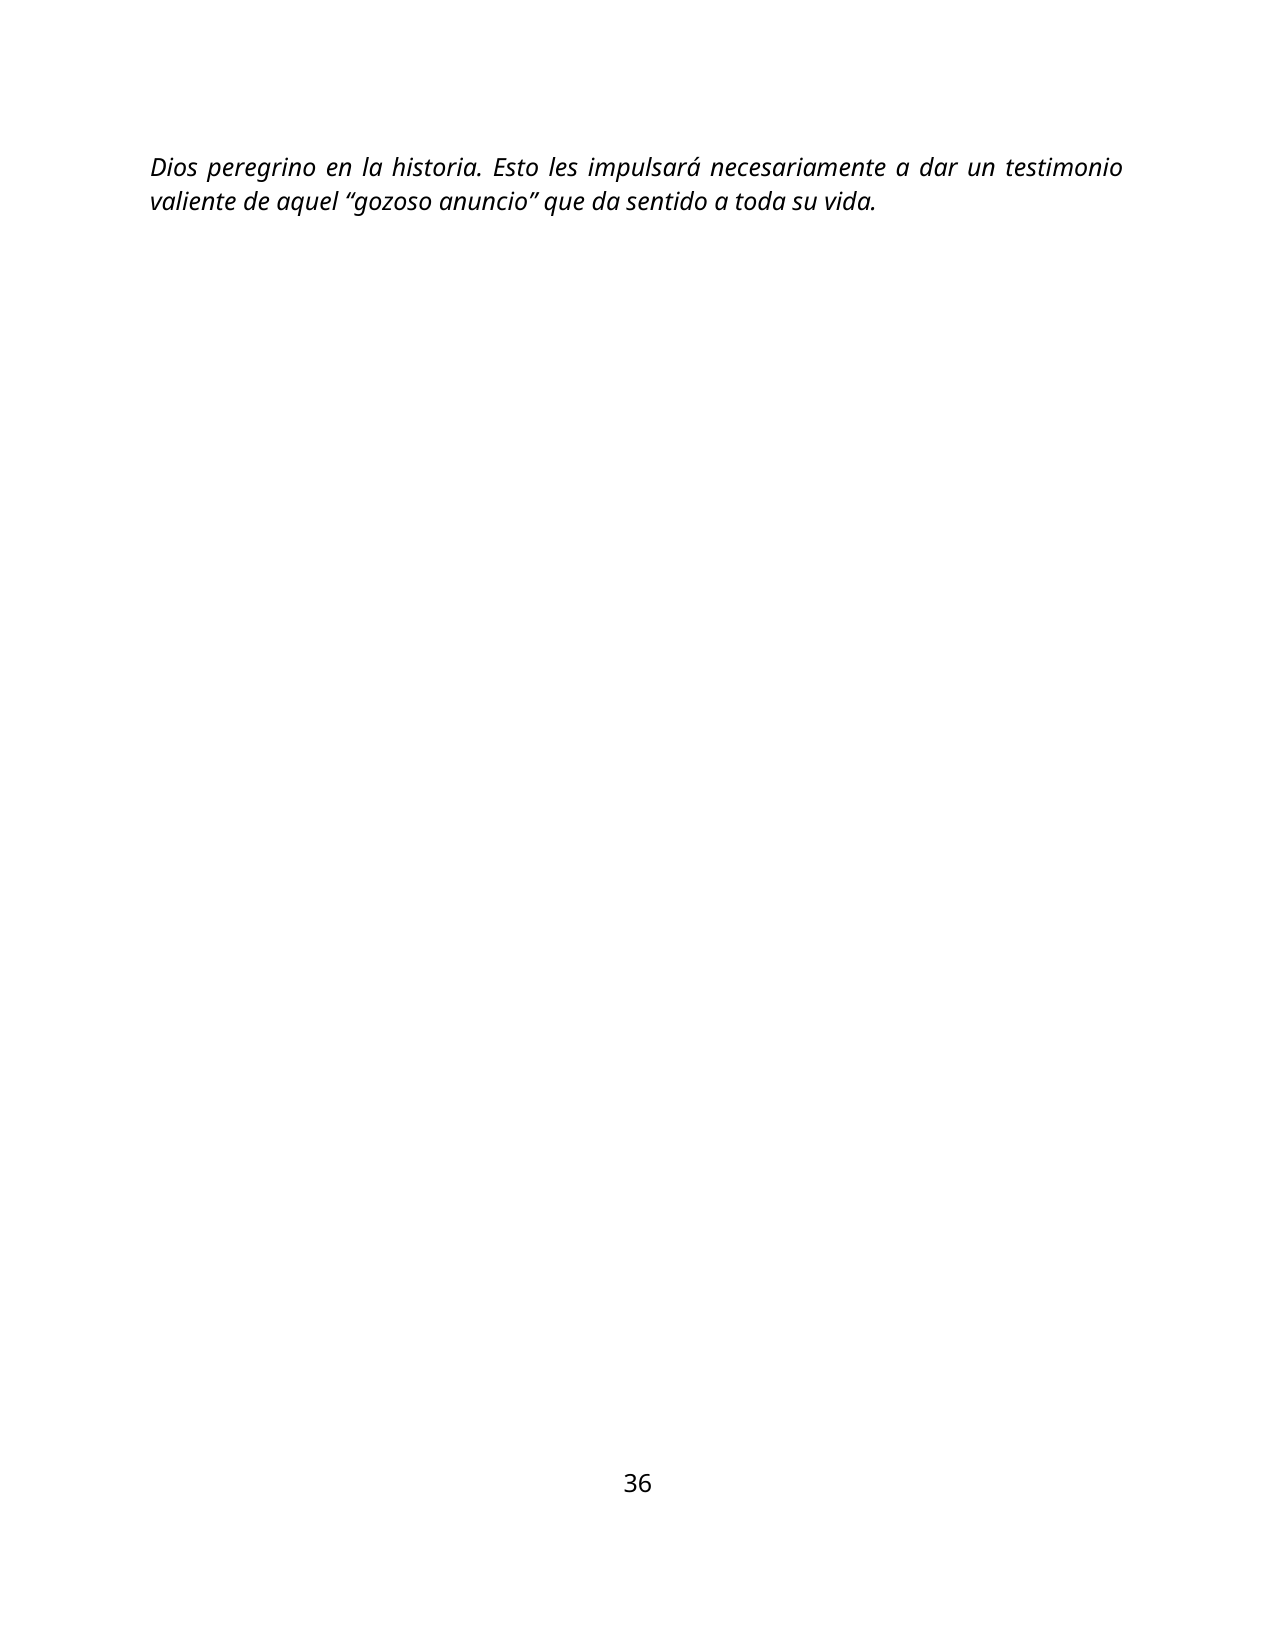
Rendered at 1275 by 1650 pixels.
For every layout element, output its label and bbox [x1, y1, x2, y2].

text [150, 150, 1125, 218]
